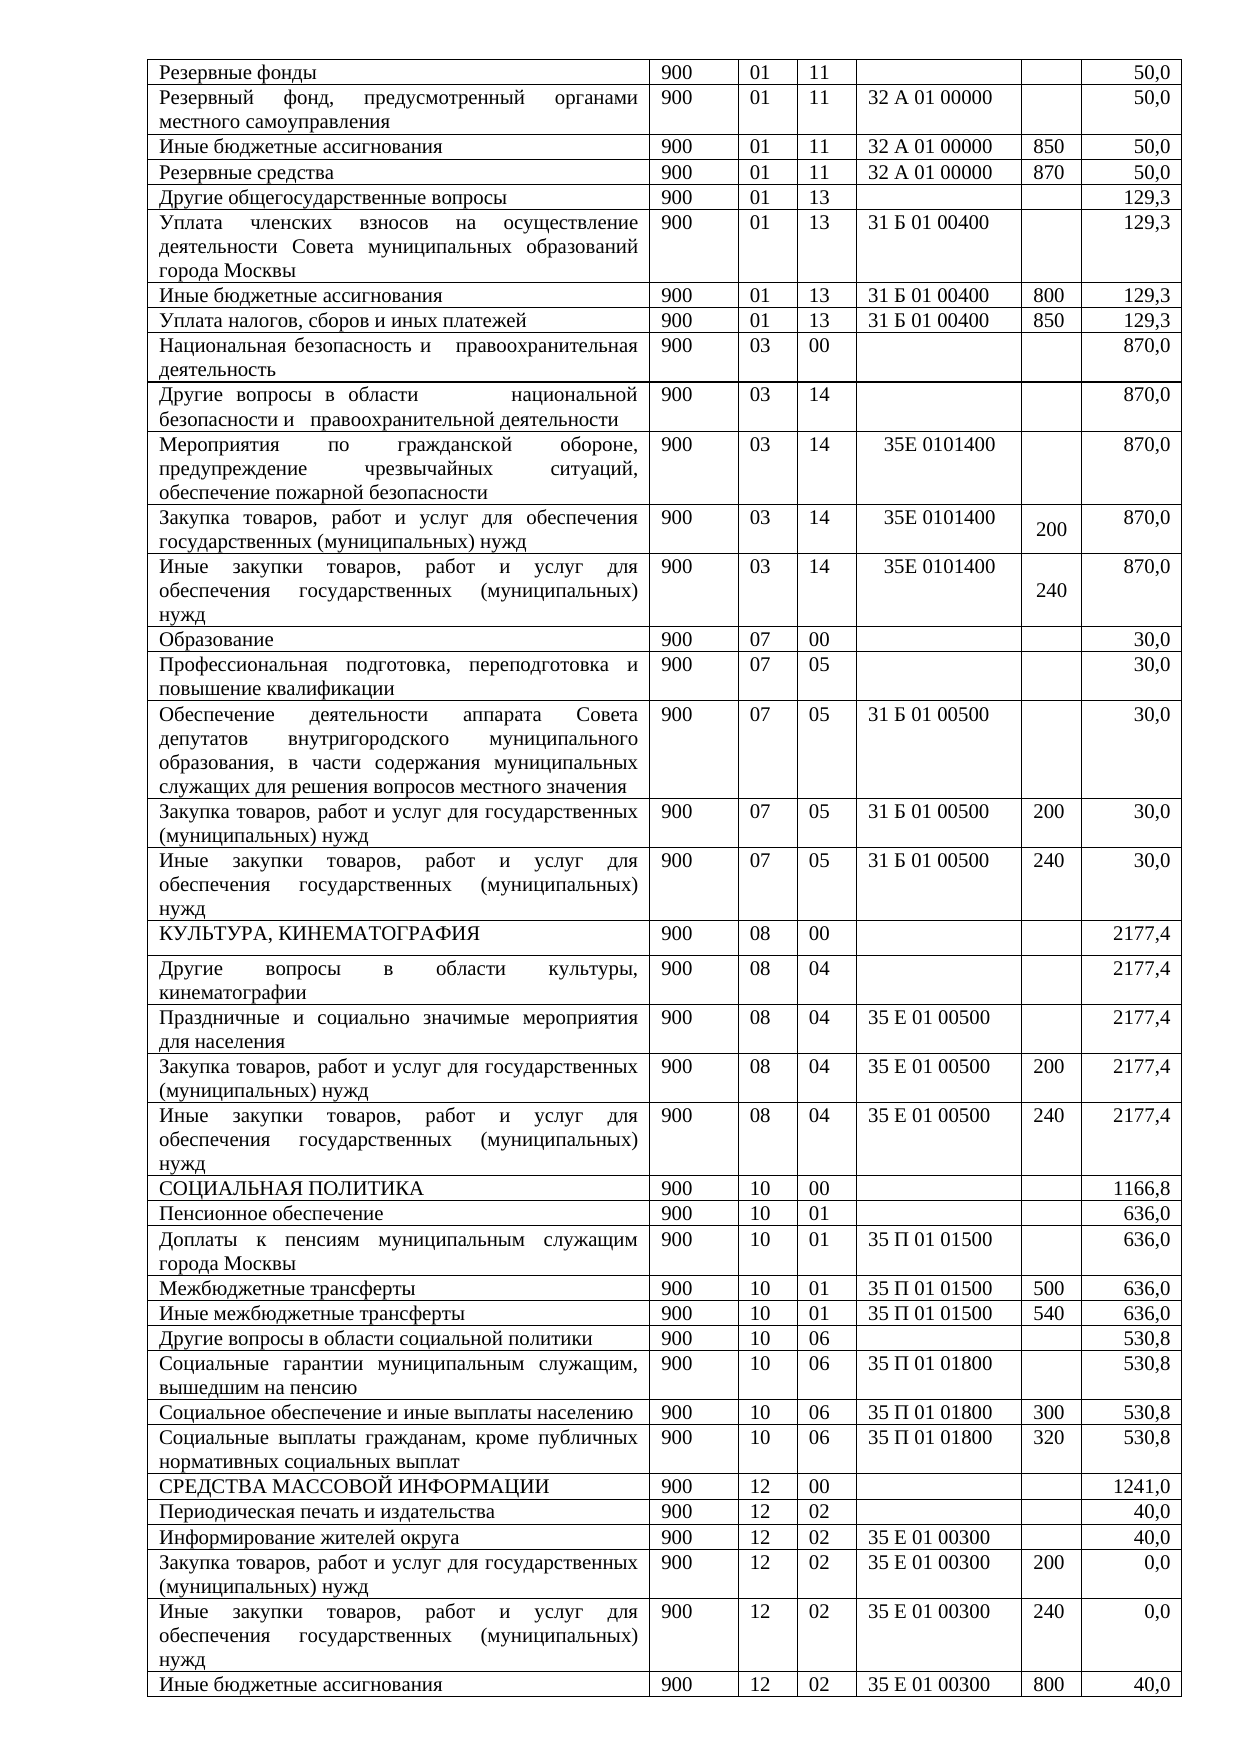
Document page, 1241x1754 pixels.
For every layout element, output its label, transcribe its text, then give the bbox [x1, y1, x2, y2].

table_cell Резервные средства [148, 160, 649, 184]
table_cell 35 Е 01 00500 [857, 1005, 1021, 1053]
table_cell 02 [798, 1525, 856, 1549]
table_cell 200 [1022, 1054, 1081, 1102]
table_cell [1022, 652, 1081, 700]
table_cell 540 [1022, 1301, 1081, 1325]
table_cell 50,0 [1082, 85, 1181, 133]
table_cell [1022, 85, 1081, 133]
table_cell Другие вопросы в области культуры, кинематографии [148, 956, 649, 1004]
table_cell 900 [650, 1103, 738, 1175]
table_cell 01 [798, 1201, 856, 1225]
table_cell 10 [739, 1301, 797, 1325]
table_cell 32 А 01 00000 [857, 135, 1021, 158]
table_cell 35 Е 01 00500 [857, 1054, 1021, 1102]
table_cell 06 [798, 1326, 856, 1350]
table_cell 900 [650, 160, 738, 184]
table_cell 06 [798, 1351, 856, 1399]
table_cell 10 [739, 1425, 797, 1473]
table_cell 129,3 [1082, 308, 1181, 332]
table_cell 900 [650, 1425, 738, 1473]
table_cell 01 [798, 1226, 856, 1274]
table_cell Иные межбюджетные трансферты [148, 1301, 649, 1325]
table_cell 40,0 [1082, 1672, 1181, 1696]
table_cell 01 [739, 210, 797, 282]
table_cell 129,3 [1082, 283, 1181, 307]
table_cell 530,8 [1082, 1326, 1181, 1350]
table_cell 04 [798, 1103, 856, 1175]
table_cell 129,3 [1082, 210, 1181, 282]
table_cell 31 Б 01 00400 [857, 283, 1021, 307]
table_cell 08 [739, 1005, 797, 1053]
table_cell 00 [798, 333, 856, 381]
table_cell [1022, 627, 1081, 651]
table_cell [1022, 1176, 1081, 1200]
table_cell Уплата членских взносов на осуществление деятельности Совета муниципальных образований города Москвы [148, 210, 649, 282]
table_cell 35 П 01 01500 [857, 1276, 1021, 1300]
table_cell 03 [739, 554, 797, 626]
table_cell 07 [739, 627, 797, 651]
table_cell [1022, 333, 1081, 381]
table_cell 900 [650, 1525, 738, 1549]
table_cell 01 [739, 85, 797, 133]
table_cell [1022, 1005, 1081, 1053]
table_cell 129,3 [1082, 185, 1181, 209]
table_cell 01 [739, 308, 797, 332]
table_cell 10 [739, 1400, 797, 1424]
table_cell 900 [650, 432, 738, 504]
table_cell 900 [650, 1599, 738, 1671]
table_cell 900 [650, 701, 738, 798]
table_cell 2177,4 [1082, 1054, 1181, 1102]
table_cell 11 [798, 85, 856, 133]
table_cell 240 [1022, 848, 1081, 920]
table_cell [857, 1474, 1021, 1498]
table_cell 900 [650, 1550, 738, 1598]
table_cell 900 [650, 956, 738, 1004]
table_cell 300 [1022, 1400, 1081, 1424]
table_cell 35Е 0101400 [857, 432, 1021, 504]
table_cell [1022, 1500, 1081, 1523]
table_cell 30,0 [1082, 652, 1181, 700]
table_cell 01 [739, 160, 797, 184]
table_cell 900 [650, 1005, 738, 1053]
table_cell Другие вопросы в области социальной политики [148, 1326, 649, 1350]
table_cell Другие общегосударственные вопросы [148, 185, 649, 209]
table_cell 240 [1022, 1599, 1081, 1671]
table_cell 30,0 [1082, 848, 1181, 920]
table_cell [1022, 1525, 1081, 1549]
table_cell 10 [739, 1226, 797, 1274]
table_cell 03 [739, 505, 797, 553]
table_cell 870,0 [1082, 505, 1181, 553]
table_cell 870,0 [1082, 383, 1181, 431]
table_cell 900 [650, 308, 738, 332]
table_cell 08 [739, 1103, 797, 1175]
table_cell 530,8 [1082, 1351, 1181, 1399]
table_cell 35Е 0101400 [857, 505, 1021, 553]
table_cell 01 [739, 60, 797, 84]
table_cell 07 [739, 799, 797, 847]
table_cell 320 [1022, 1425, 1081, 1473]
table_cell [1022, 1326, 1081, 1350]
table_cell 850 [1022, 308, 1081, 332]
table_cell 30,0 [1082, 799, 1181, 847]
table_cell 31 Б 01 00500 [857, 848, 1021, 920]
table_cell 07 [739, 701, 797, 798]
table_cell Иные бюджетные ассигнования [148, 135, 649, 158]
table_cell 200 [1022, 1550, 1081, 1598]
table_cell 14 [798, 432, 856, 504]
table_cell 35 П 01 01500 [857, 1226, 1021, 1274]
table_cell СРЕДСТВА МАССОВОЙ ИНФОРМАЦИИ [148, 1474, 649, 1498]
table_cell 870,0 [1082, 432, 1181, 504]
table_cell 240 [1022, 554, 1081, 626]
table_cell [1022, 1201, 1081, 1225]
table_cell 04 [798, 1054, 856, 1102]
table_cell 02 [798, 1599, 856, 1671]
table_cell 900 [650, 554, 738, 626]
table_cell 00 [798, 921, 856, 954]
table_cell Закупка товаров, работ и услуг для государственных (муниципальных) нужд [148, 1054, 649, 1102]
table_cell 900 [650, 1351, 738, 1399]
table_cell 900 [650, 85, 738, 133]
table_cell Резервный фонд, предусмотренный органами местного самоуправления [148, 85, 649, 133]
table_cell 636,0 [1082, 1201, 1181, 1225]
table_cell 636,0 [1082, 1301, 1181, 1325]
table_cell 00 [798, 1176, 856, 1200]
table_cell 900 [650, 210, 738, 282]
table_cell Обеспечение деятельности аппарата Совета депутатов внутригородского муниципального образования, в части содержания муниципальных служащих для решения вопросов местного значения [148, 701, 649, 798]
table_cell 200 [1022, 505, 1081, 553]
table_cell 10 [739, 1201, 797, 1225]
table_cell Социальное обеспечение и иные выплаты населению [148, 1400, 649, 1424]
table_cell 06 [798, 1400, 856, 1424]
table_cell [857, 1201, 1021, 1225]
table_cell 35Е 0101400 [857, 554, 1021, 626]
table_cell 900 [650, 1226, 738, 1274]
table_cell 900 [650, 60, 738, 84]
table_cell 1166,8 [1082, 1176, 1181, 1200]
table_cell Закупка товаров, работ и услуг для обеспечения государственных (муниципальных) нужд [148, 505, 649, 553]
table_cell 900 [650, 1672, 738, 1696]
table_cell Мероприятия по гражданской обороне, предупреждение чрезвычайных ситуаций, обеспечение пожарной безопасности [148, 432, 649, 504]
table_cell 31 Б 01 00500 [857, 799, 1021, 847]
table_cell 04 [798, 1005, 856, 1053]
table_cell 01 [739, 283, 797, 307]
table_cell 35 Е 01 00300 [857, 1672, 1021, 1696]
table_cell 50,0 [1082, 135, 1181, 158]
table_cell [857, 60, 1021, 84]
table_cell [1022, 383, 1081, 431]
table_cell Праздничные и социально значимые мероприятия для населения [148, 1005, 649, 1053]
table_cell Резервные фонды [148, 60, 649, 84]
table_cell 08 [739, 956, 797, 1004]
table_cell 02 [798, 1550, 856, 1598]
table_cell Иные закупки товаров, работ и услуг для обеспечения государственных (муниципальных) нужд [148, 848, 649, 920]
table_cell 900 [650, 1276, 738, 1300]
table_cell 870 [1022, 160, 1081, 184]
table_cell 900 [650, 1474, 738, 1498]
table_cell 08 [739, 921, 797, 954]
table_cell 11 [798, 135, 856, 158]
table_cell 40,0 [1082, 1500, 1181, 1523]
table_cell 14 [798, 505, 856, 553]
table_cell 900 [650, 1054, 738, 1102]
table_cell 2177,4 [1082, 1103, 1181, 1175]
table_cell 50,0 [1082, 60, 1181, 84]
table_cell Информирование жителей округа [148, 1525, 649, 1549]
table_cell 12 [739, 1474, 797, 1498]
table_cell 31 Б 01 00400 [857, 308, 1021, 332]
table_cell 35 П 01 01800 [857, 1400, 1021, 1424]
table_cell 636,0 [1082, 1226, 1181, 1274]
table_cell [857, 333, 1021, 381]
table_cell Национальная безопасность и правоохранительная деятельность [148, 333, 649, 381]
table_cell 05 [798, 848, 856, 920]
table_cell 35 Е 01 00300 [857, 1599, 1021, 1671]
table_cell Уплата налогов, сборов и иных платежей [148, 308, 649, 332]
table_cell 30,0 [1082, 701, 1181, 798]
table_cell 900 [650, 1400, 738, 1424]
table_cell 800 [1022, 283, 1081, 307]
table_cell [857, 383, 1021, 431]
table_cell 35 Е 01 00300 [857, 1550, 1021, 1598]
table_cell Иные закупки товаров, работ и услуг для обеспечения государственных (муниципальных) нужд [148, 1599, 649, 1671]
table_cell 200 [1022, 799, 1081, 847]
table_cell 900 [650, 283, 738, 307]
table_cell 01 [798, 1301, 856, 1325]
table_cell 900 [650, 505, 738, 553]
table_cell 900 [650, 799, 738, 847]
table_cell [1022, 1351, 1081, 1399]
table_cell 35 П 01 01800 [857, 1351, 1021, 1399]
table_cell [857, 956, 1021, 1004]
table_cell 10 [739, 1326, 797, 1350]
table_cell [857, 652, 1021, 700]
table_cell 11 [798, 60, 856, 84]
table_cell 530,8 [1082, 1400, 1181, 1424]
table_cell 870,0 [1082, 333, 1181, 381]
table_cell 31 Б 01 00400 [857, 210, 1021, 282]
table_cell 13 [798, 283, 856, 307]
table_cell 32 А 01 00000 [857, 160, 1021, 184]
table_cell [1022, 701, 1081, 798]
table_cell [1022, 1474, 1081, 1498]
table_cell Пенсионное обеспечение [148, 1201, 649, 1225]
table_cell 14 [798, 554, 856, 626]
table_cell [1022, 60, 1081, 84]
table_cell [148, 1550, 649, 1598]
table_cell 850 [1022, 135, 1081, 158]
table_cell 800 [1022, 1672, 1081, 1696]
table_cell [1022, 921, 1081, 954]
table_cell 900 [650, 333, 738, 381]
table_cell 32 А 01 00000 [857, 85, 1021, 133]
table_cell 06 [798, 1425, 856, 1473]
table_cell 0,0 [1082, 1599, 1181, 1671]
table_cell 2177,4 [1082, 921, 1181, 954]
table_cell 07 [739, 848, 797, 920]
table_cell 12 [739, 1550, 797, 1598]
table_cell 35 Е 01 00300 [857, 1525, 1021, 1549]
table_cell [857, 1326, 1021, 1350]
table_cell 2177,4 [1082, 1005, 1181, 1053]
table_cell 10 [739, 1276, 797, 1300]
table_cell 2177,4 [1082, 956, 1181, 1004]
table_cell Социальные гарантии муниципальным служащим, вышедшим на пенсию [148, 1351, 649, 1399]
table_cell Социальные выплаты гражданам, кроме публичных нормативных социальных выплат [148, 1425, 649, 1473]
table_cell 13 [798, 210, 856, 282]
table_cell Профессиональная подготовка, переподготовка и повышение квалификации [148, 652, 649, 700]
table_cell 900 [650, 627, 738, 651]
table_cell 08 [739, 1054, 797, 1102]
table_cell 01 [798, 1276, 856, 1300]
table_cell 05 [798, 799, 856, 847]
table_cell [857, 627, 1021, 651]
table_cell 05 [798, 701, 856, 798]
table_cell 03 [739, 383, 797, 431]
table_cell 900 [650, 1500, 738, 1523]
table_cell [857, 1176, 1021, 1200]
table_cell 01 [739, 135, 797, 158]
table_cell 40,0 [1082, 1525, 1181, 1549]
table_cell [1022, 1226, 1081, 1274]
table_cell 12 [739, 1525, 797, 1549]
table_cell [857, 921, 1021, 954]
table_cell 50,0 [1082, 160, 1181, 184]
table_cell 03 [739, 333, 797, 381]
table_cell 1241,0 [1082, 1474, 1181, 1498]
table_cell 636,0 [1082, 1276, 1181, 1300]
table_cell 12 [739, 1672, 797, 1696]
table_cell 35 П 01 01800 [857, 1425, 1021, 1473]
table_cell [1022, 956, 1081, 1004]
table_cell 31 Б 01 00500 [857, 701, 1021, 798]
table_cell Иные бюджетные ассигнования [148, 1672, 649, 1696]
table_cell 04 [798, 956, 856, 1004]
table_cell [1022, 432, 1081, 504]
table_cell Иные закупки товаров, работ и услуг для обеспечения государственных (муниципальных) нужд [148, 554, 649, 626]
table_cell 900 [650, 921, 738, 954]
table_cell 900 [650, 848, 738, 920]
table_cell 900 [650, 1301, 738, 1325]
table_cell 500 [1022, 1276, 1081, 1300]
table_cell 900 [650, 135, 738, 158]
table_cell 900 [650, 652, 738, 700]
table_cell 900 [650, 1176, 738, 1200]
table_cell [1022, 185, 1081, 209]
table_cell 13 [798, 308, 856, 332]
table_cell 900 [650, 1326, 738, 1350]
table_cell 11 [798, 160, 856, 184]
table_cell 530,8 [1082, 1425, 1181, 1473]
table_cell 870,0 [1082, 554, 1181, 626]
table_cell [857, 1500, 1021, 1523]
table_cell 12 [739, 1599, 797, 1671]
table_cell 0,0 [1082, 1550, 1181, 1598]
table_cell 00 [798, 627, 856, 651]
table_cell 900 [650, 1201, 738, 1225]
table_cell Иные бюджетные ассигнования [148, 283, 649, 307]
table_cell Периодическая печать и издательства [148, 1500, 649, 1523]
table_cell Доплаты к пенсиям муниципальным служащим города Москвы [148, 1226, 649, 1274]
table_cell Межбюджетные трансферты [148, 1276, 649, 1300]
table_cell 14 [798, 383, 856, 431]
table_cell 35 Е 01 00500 [857, 1103, 1021, 1175]
table_cell 12 [739, 1500, 797, 1523]
table_cell 240 [1022, 1103, 1081, 1175]
table_cell 02 [798, 1672, 856, 1696]
table_cell [857, 185, 1021, 209]
table_cell 07 [739, 652, 797, 700]
table_cell 00 [798, 1474, 856, 1498]
table_cell 05 [798, 652, 856, 700]
table_cell КУЛЬТУРА, КИНЕМАТОГРАФИЯ [148, 921, 649, 954]
table_cell 35 П 01 01500 [857, 1301, 1021, 1325]
table_cell 10 [739, 1176, 797, 1200]
table_cell 01 [739, 185, 797, 209]
table_cell 900 [650, 185, 738, 209]
table_cell 03 [739, 432, 797, 504]
table_cell 13 [798, 185, 856, 209]
table_cell 30,0 [1082, 627, 1181, 651]
table_cell Закупка товаров, работ и услуг для государственных (муниципальных) нужд [148, 799, 649, 847]
table_cell Другие вопросы в области национальной безопасности и правоохранительной деятельности [148, 383, 649, 431]
table_cell 10 [739, 1351, 797, 1399]
table_cell [1022, 210, 1081, 282]
table_cell СОЦИАЛЬНАЯ ПОЛИТИКА [148, 1176, 649, 1200]
table_cell 900 [650, 383, 738, 431]
table_cell Образование [148, 627, 649, 651]
table_cell 02 [798, 1500, 856, 1523]
table_cell Иные закупки товаров, работ и услуг для обеспечения государственных (муниципальных) нужд [148, 1103, 649, 1175]
